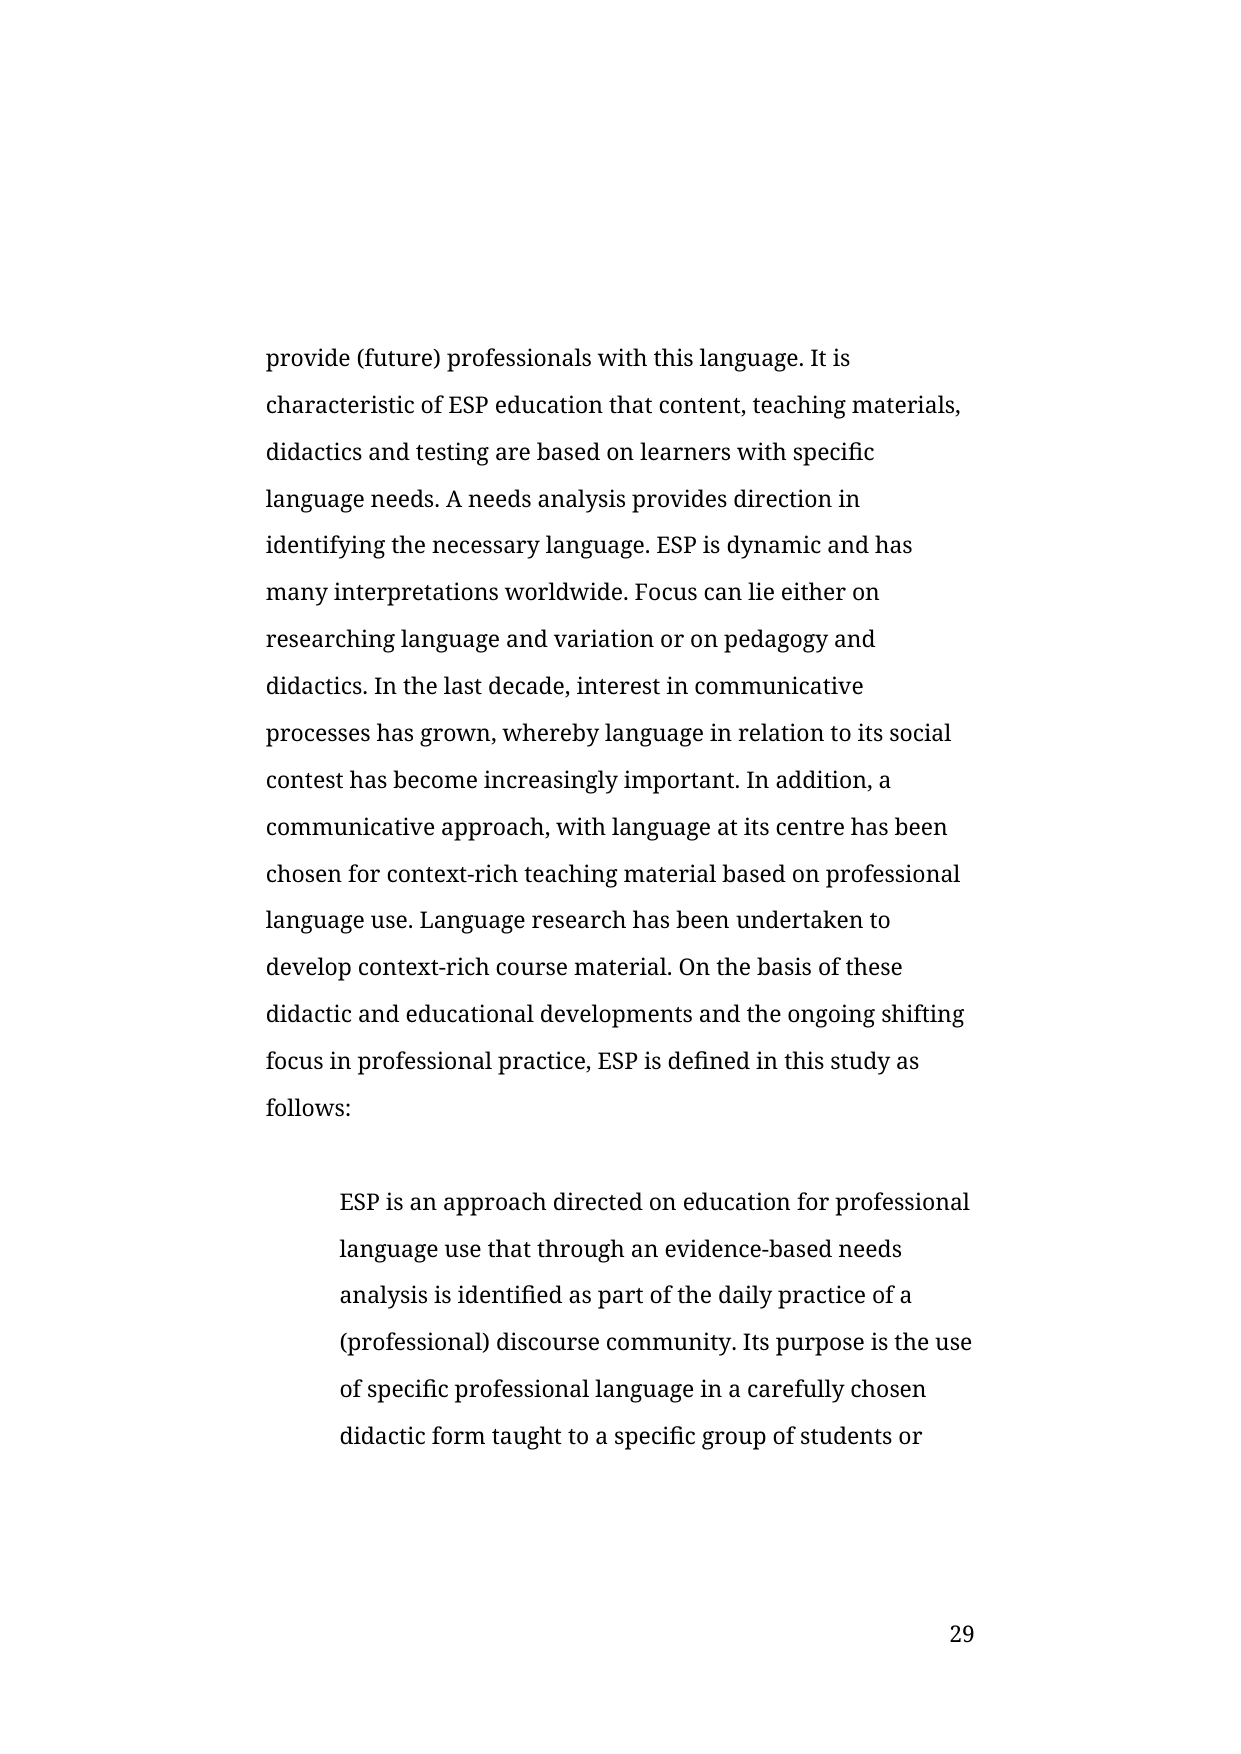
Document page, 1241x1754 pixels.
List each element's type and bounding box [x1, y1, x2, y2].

text [266, 342, 975, 1123]
text [339, 1186, 975, 1451]
